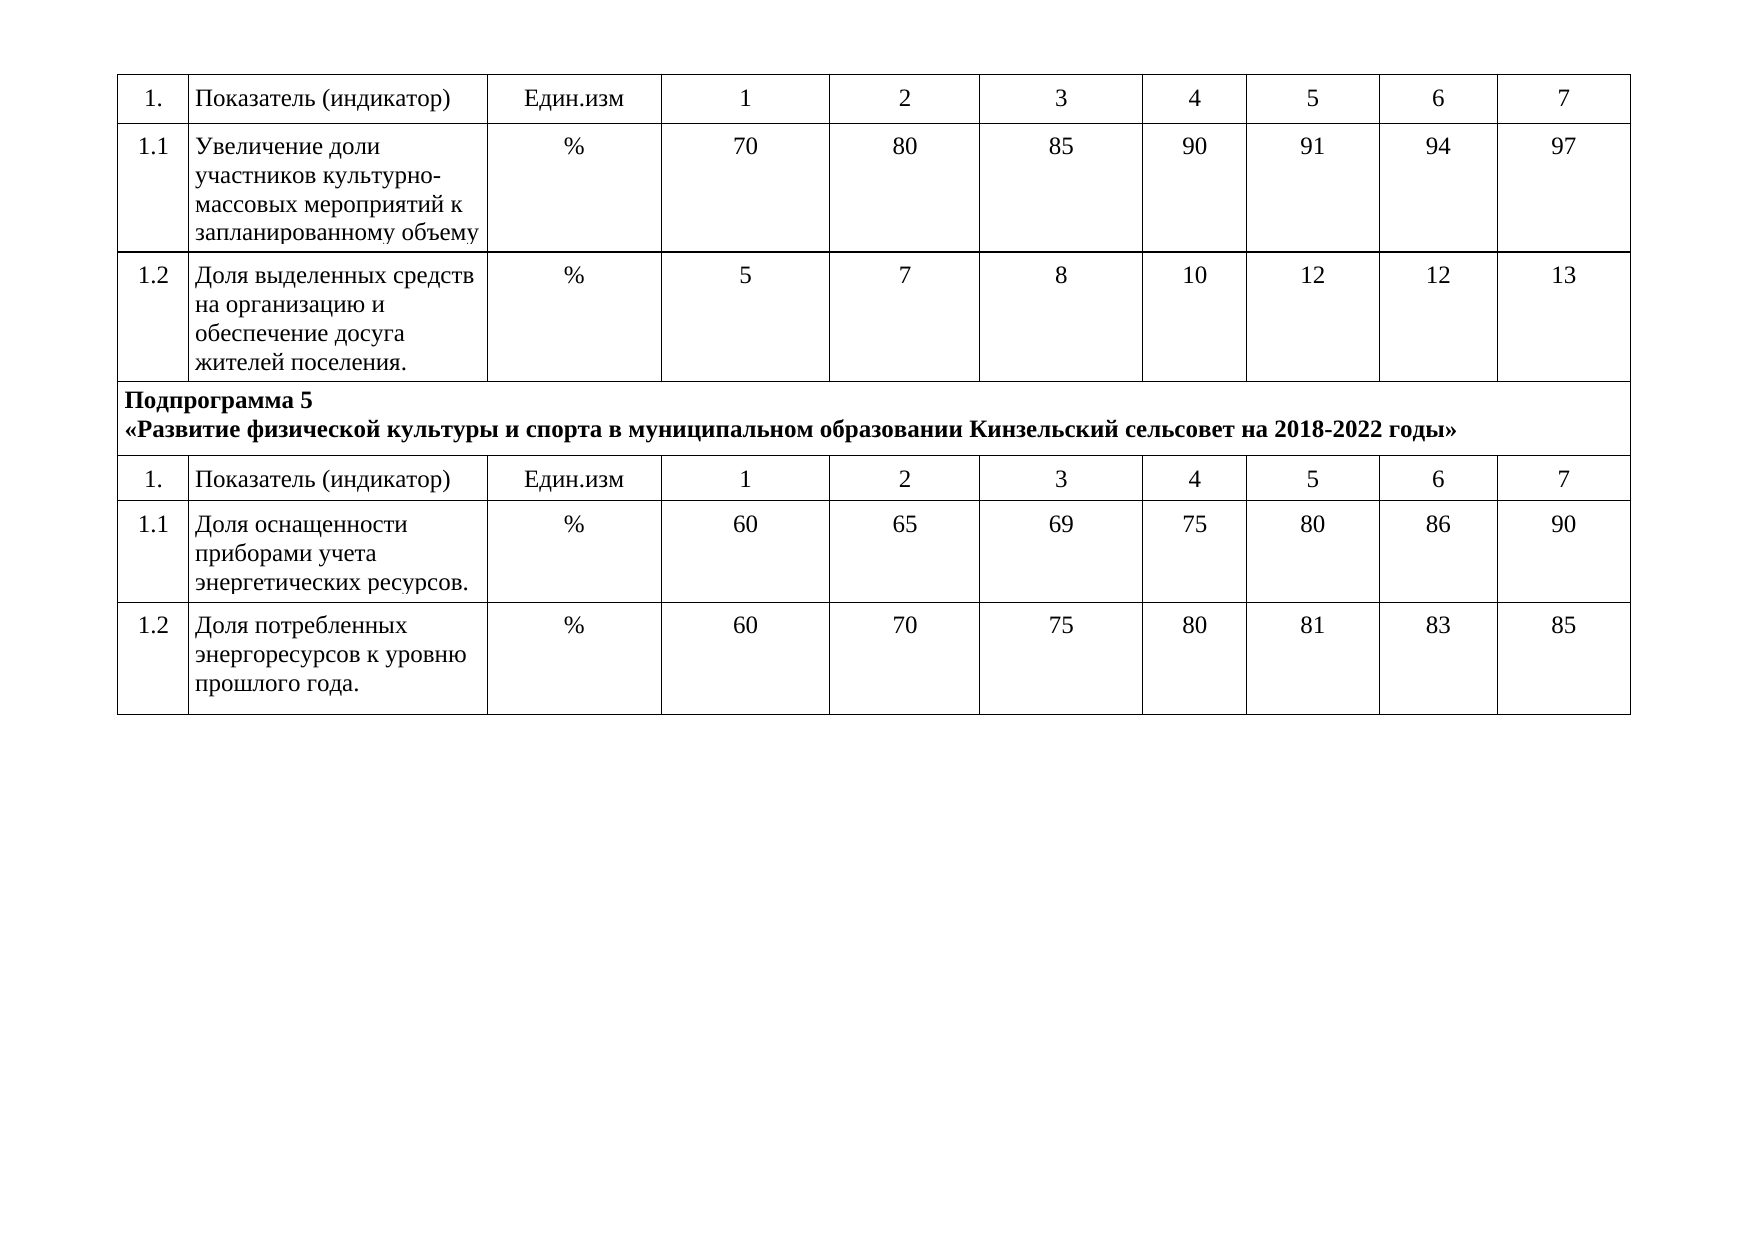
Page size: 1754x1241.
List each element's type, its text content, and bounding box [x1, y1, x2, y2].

table_cell 8 [980, 253, 1142, 381]
table_cell % [488, 501, 661, 602]
table_cell Един.изм [488, 75, 661, 122]
table_cell Един.изм [488, 456, 661, 500]
table_cell Доля оснащенности приборами учета энергетических ресурсов. [189, 501, 487, 602]
table_cell 7 [830, 253, 979, 381]
table_cell 1.1 [118, 124, 188, 251]
table_cell 83 [1380, 603, 1497, 714]
table_cell 70 [662, 124, 829, 251]
table_cell Доля выделенных средств на организацию и обеспечение досуга жителей поселения. [189, 253, 487, 381]
table_cell 1 [662, 75, 829, 122]
table_cell 12 [1247, 253, 1379, 381]
table_cell 5 [1247, 456, 1379, 500]
table_cell 69 [980, 501, 1142, 602]
table_cell 80 [1143, 603, 1246, 714]
table_cell 13 [1498, 253, 1630, 381]
table_cell 2 [830, 75, 979, 122]
table_cell 1 [662, 456, 829, 500]
table_cell 81 [1247, 603, 1379, 714]
table_cell 3 [980, 456, 1142, 500]
table_cell 4 [1143, 456, 1246, 500]
table_cell 1.2 [118, 253, 188, 381]
table_cell % [488, 124, 661, 251]
table_cell 90 [1498, 501, 1630, 602]
table_cell % [488, 253, 661, 381]
table_cell 85 [1498, 603, 1630, 714]
table_cell 1.1 [118, 501, 188, 602]
table_cell 60 [662, 501, 829, 602]
table_cell 5 [662, 253, 829, 381]
table_cell 5 [1247, 75, 1379, 122]
table_cell 4 [1143, 75, 1246, 122]
table_cell Увеличение доли участников культурно-массовых мероприятий к запланированному объему [189, 124, 487, 251]
table_cell Показатель (индикатор) [189, 456, 487, 500]
table_cell 1. [118, 75, 188, 122]
table_cell 80 [830, 124, 979, 251]
table_cell 10 [1143, 253, 1246, 381]
table_cell 94 [1380, 124, 1497, 251]
table_cell 3 [980, 75, 1142, 122]
table_cell 12 [1380, 253, 1497, 381]
table_cell 7 [1498, 75, 1630, 122]
table_cell 1.2 [118, 603, 188, 714]
table_cell 6 [1380, 75, 1497, 122]
table_cell % [488, 603, 661, 714]
table_cell 91 [1247, 124, 1379, 251]
table_cell 60 [662, 603, 829, 714]
table_cell 75 [1143, 501, 1246, 602]
table_cell 65 [830, 501, 979, 602]
table_cell Показатель (индикатор) [189, 75, 487, 122]
table_cell 90 [1143, 124, 1246, 251]
table_cell 6 [1380, 456, 1497, 500]
table_cell 97 [1498, 124, 1630, 251]
table_cell 1. [118, 456, 188, 500]
table_cell 85 [980, 124, 1142, 251]
table_cell Доля потребленных энергоресурсов к уровню прошлого года. [189, 603, 487, 714]
table_cell 86 [1380, 501, 1497, 602]
table_cell 7 [1498, 456, 1630, 500]
table_cell 2 [830, 456, 979, 500]
table_cell 80 [1247, 501, 1379, 602]
table_cell 70 [830, 603, 979, 714]
table_cell Подпрограмма 5 «Развитие физической культуры и спорта в муниципальном образовании Кинзельский сельсовет на 2018-2022 годы» [118, 382, 1630, 455]
table_cell 75 [980, 603, 1142, 714]
